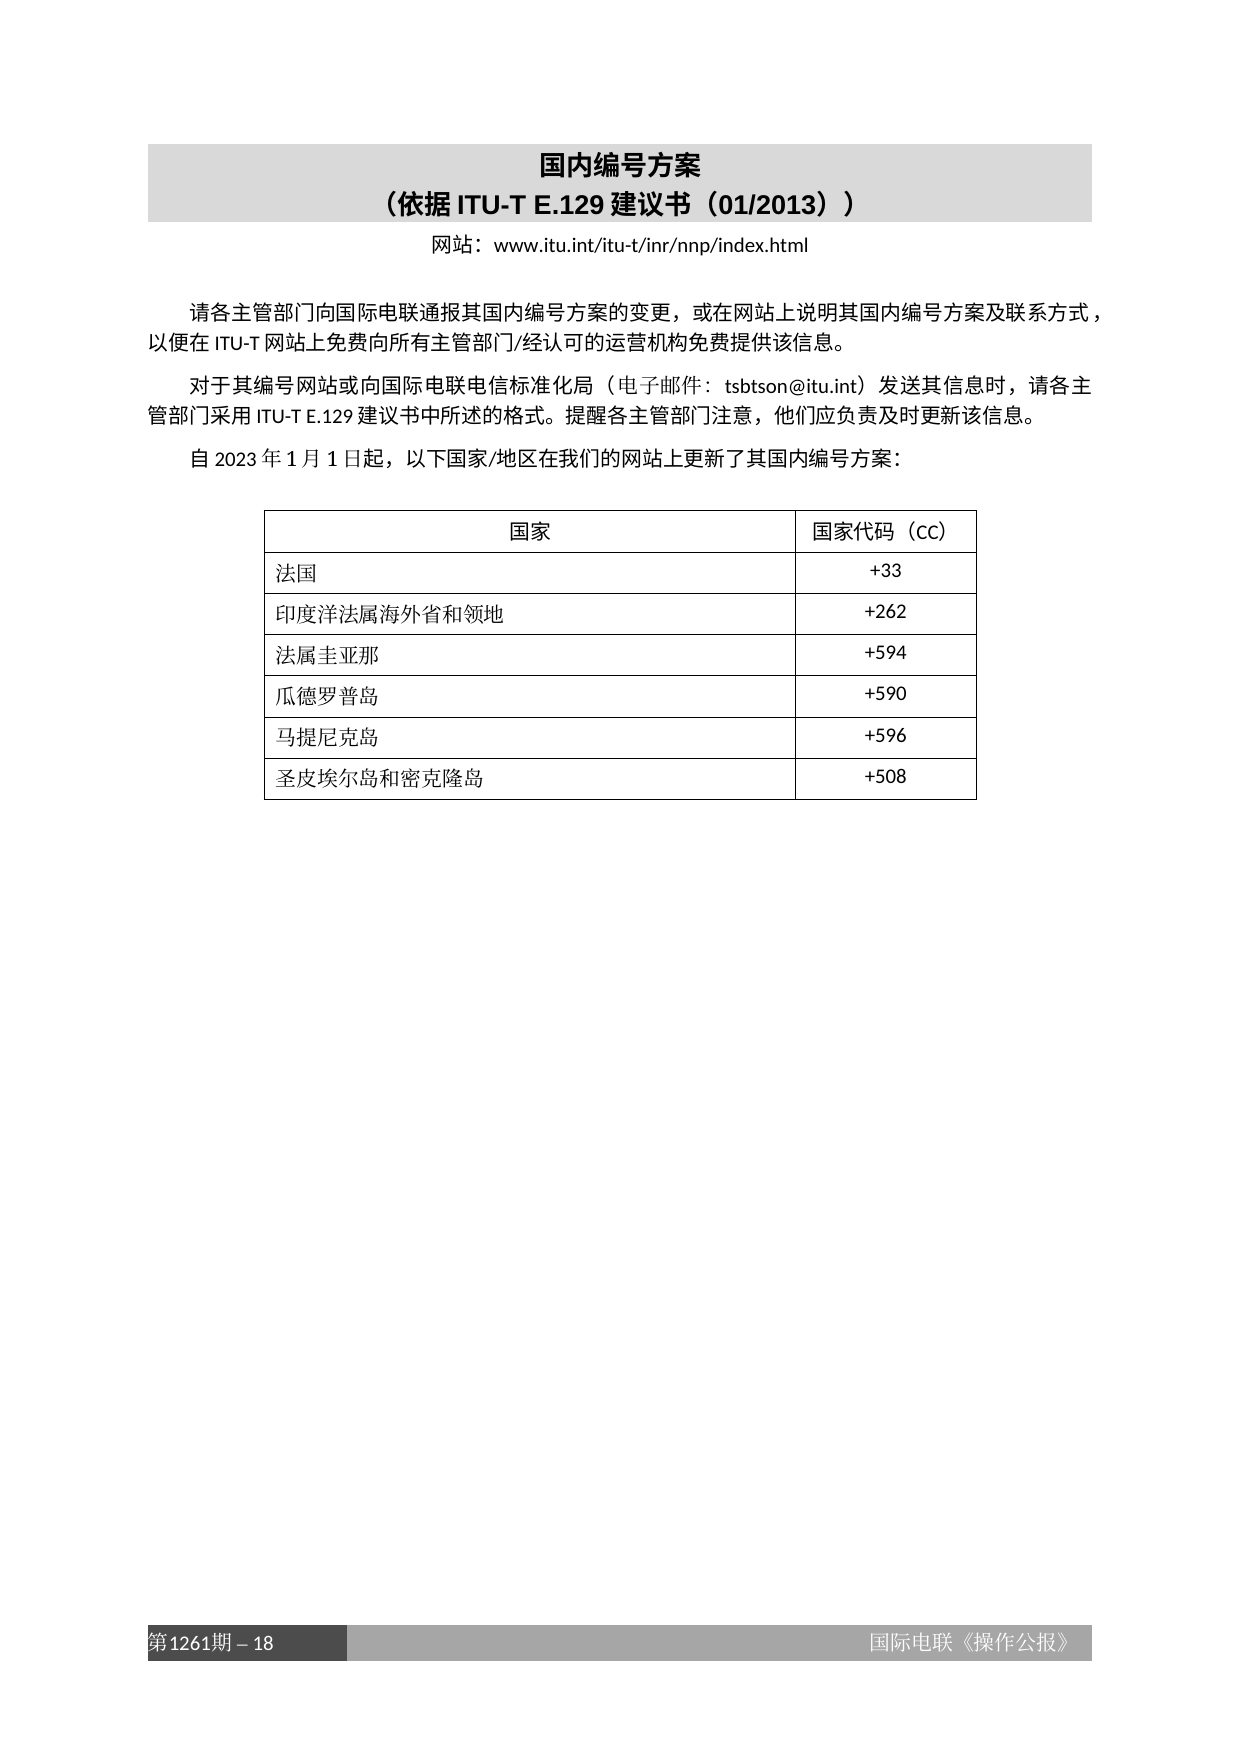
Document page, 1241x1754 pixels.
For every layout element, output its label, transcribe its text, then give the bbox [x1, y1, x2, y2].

table_cell +590 [796, 676, 976, 717]
table_cell +594 [796, 635, 976, 675]
table_cell 瓜德罗普岛 [265, 676, 795, 717]
text 网站：www.itu.int/itu-t/inr/nnp/index.html [148, 229, 1092, 259]
table_cell 法属圭亚那 [265, 635, 795, 675]
table_cell 印度洋法属海外省和领地 [265, 594, 795, 634]
table_cell +596 [796, 718, 976, 758]
text 对于其编号网站或向国际电联电信标准化局（电子邮件：tsbtson@itu.int）发送其信息时，请各主管部门采用ITU-T E.129建议书中所述的格式。提醒各主管部门注意，他们应负责及时更新该信息。 [148, 369, 1092, 430]
text 请各主管部门向国际电联通报其国内编号方案的变更，或在网站上说明其国内编号方案及联系方式，以便在ITU-T网站上免费向所有主管部门/经认可的运营机构免费提供该信息。 [148, 296, 1092, 357]
table_cell 法国 [265, 553, 795, 593]
table_cell 马提尼克岛 [265, 718, 795, 758]
table_cell +262 [796, 594, 976, 634]
table_cell +33 [796, 553, 976, 593]
text 自2023年1月1日起，以下国家/地区在我们的网站上更新了其国内编号方案： [148, 442, 1092, 472]
text 国内编号方案 （依据ITU-T E.129建议书（01/2013）） [148, 144, 1092, 222]
table_cell +508 [796, 759, 976, 799]
table_cell 圣皮埃尔岛和密克隆岛 [265, 759, 795, 799]
table_header 国家 [265, 511, 795, 552]
table_header 国家代码（CC） [796, 511, 976, 552]
